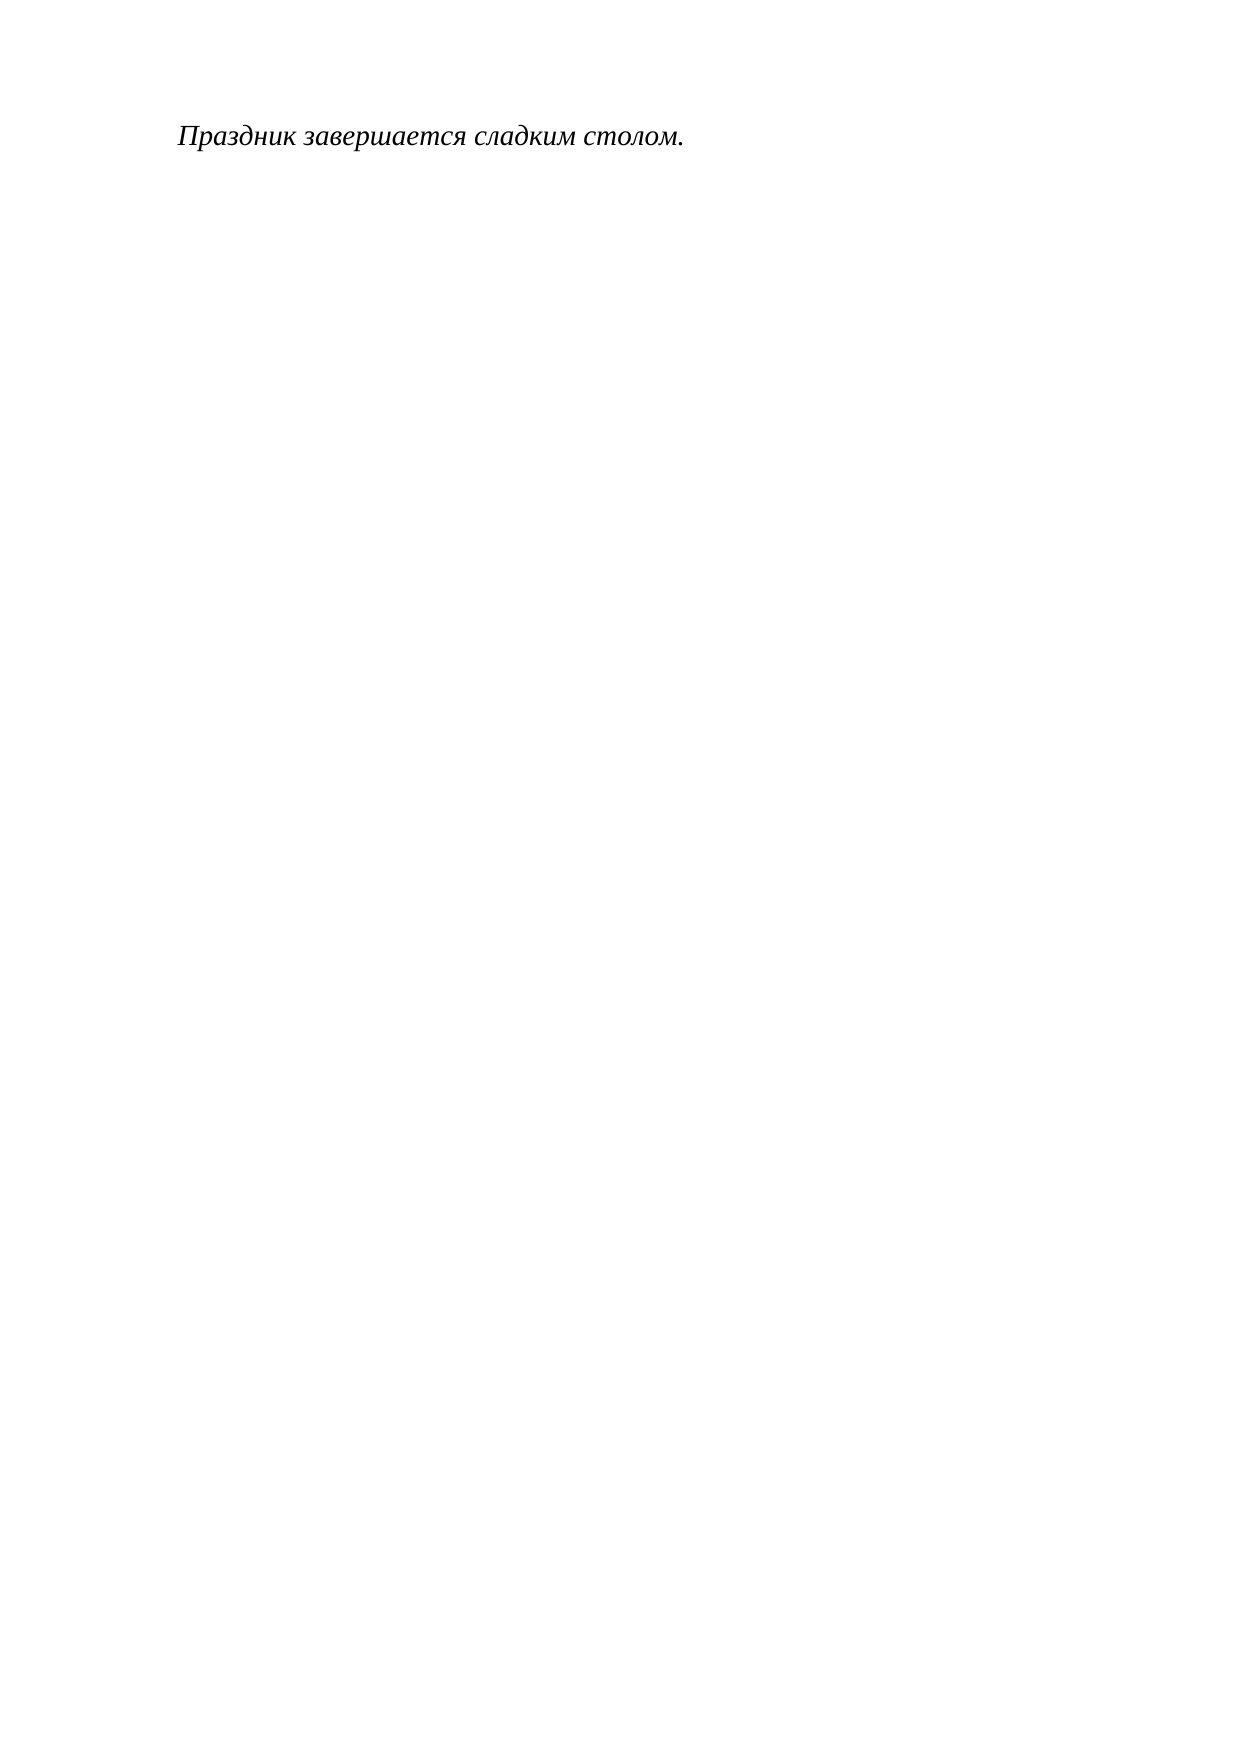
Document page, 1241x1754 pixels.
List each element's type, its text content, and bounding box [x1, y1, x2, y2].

text Праздник завершается сладким столом. [177, 118, 1152, 152]
